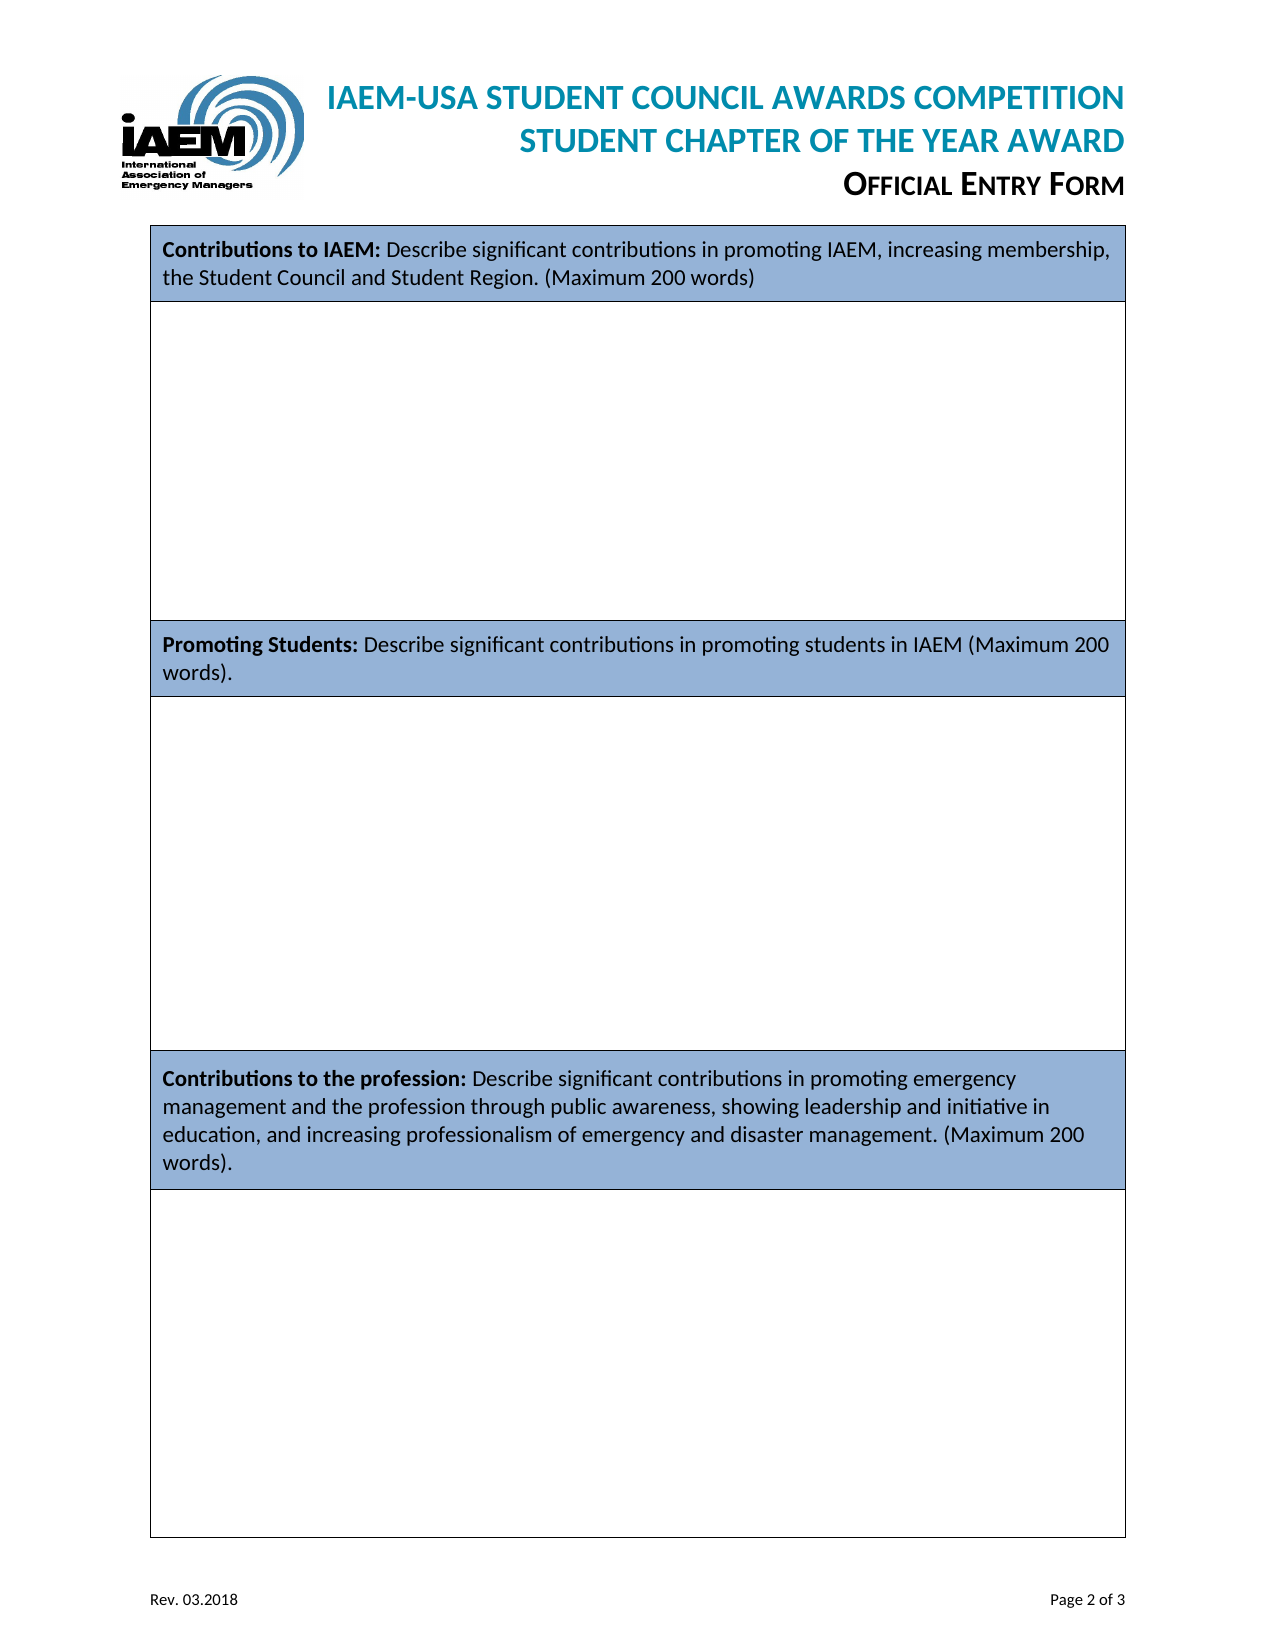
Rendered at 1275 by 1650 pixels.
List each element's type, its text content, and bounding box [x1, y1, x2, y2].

table_cell [151, 1190, 1125, 1537]
table_cell Promoting Students: Describe significant contributions in promoting students in IAEM (Maximum 200 words). [151, 621, 1125, 696]
picture [119, 75, 304, 200]
table_header Contributions to IAEM: Describe significant contributions in promoting IAEM, increasing membership, the Student Council and Student Region. (Maximum 200 words) [151, 226, 1125, 301]
table_cell [151, 697, 1125, 1050]
table_cell Contributions to the profession: Describe significant contributions in promoting emergency management and the profession through public awareness, showing leadership and initiative in education, and increasing professionalism of emergency and disaster management. (Maximum 200 words). [151, 1051, 1125, 1189]
table_cell [151, 302, 1125, 620]
